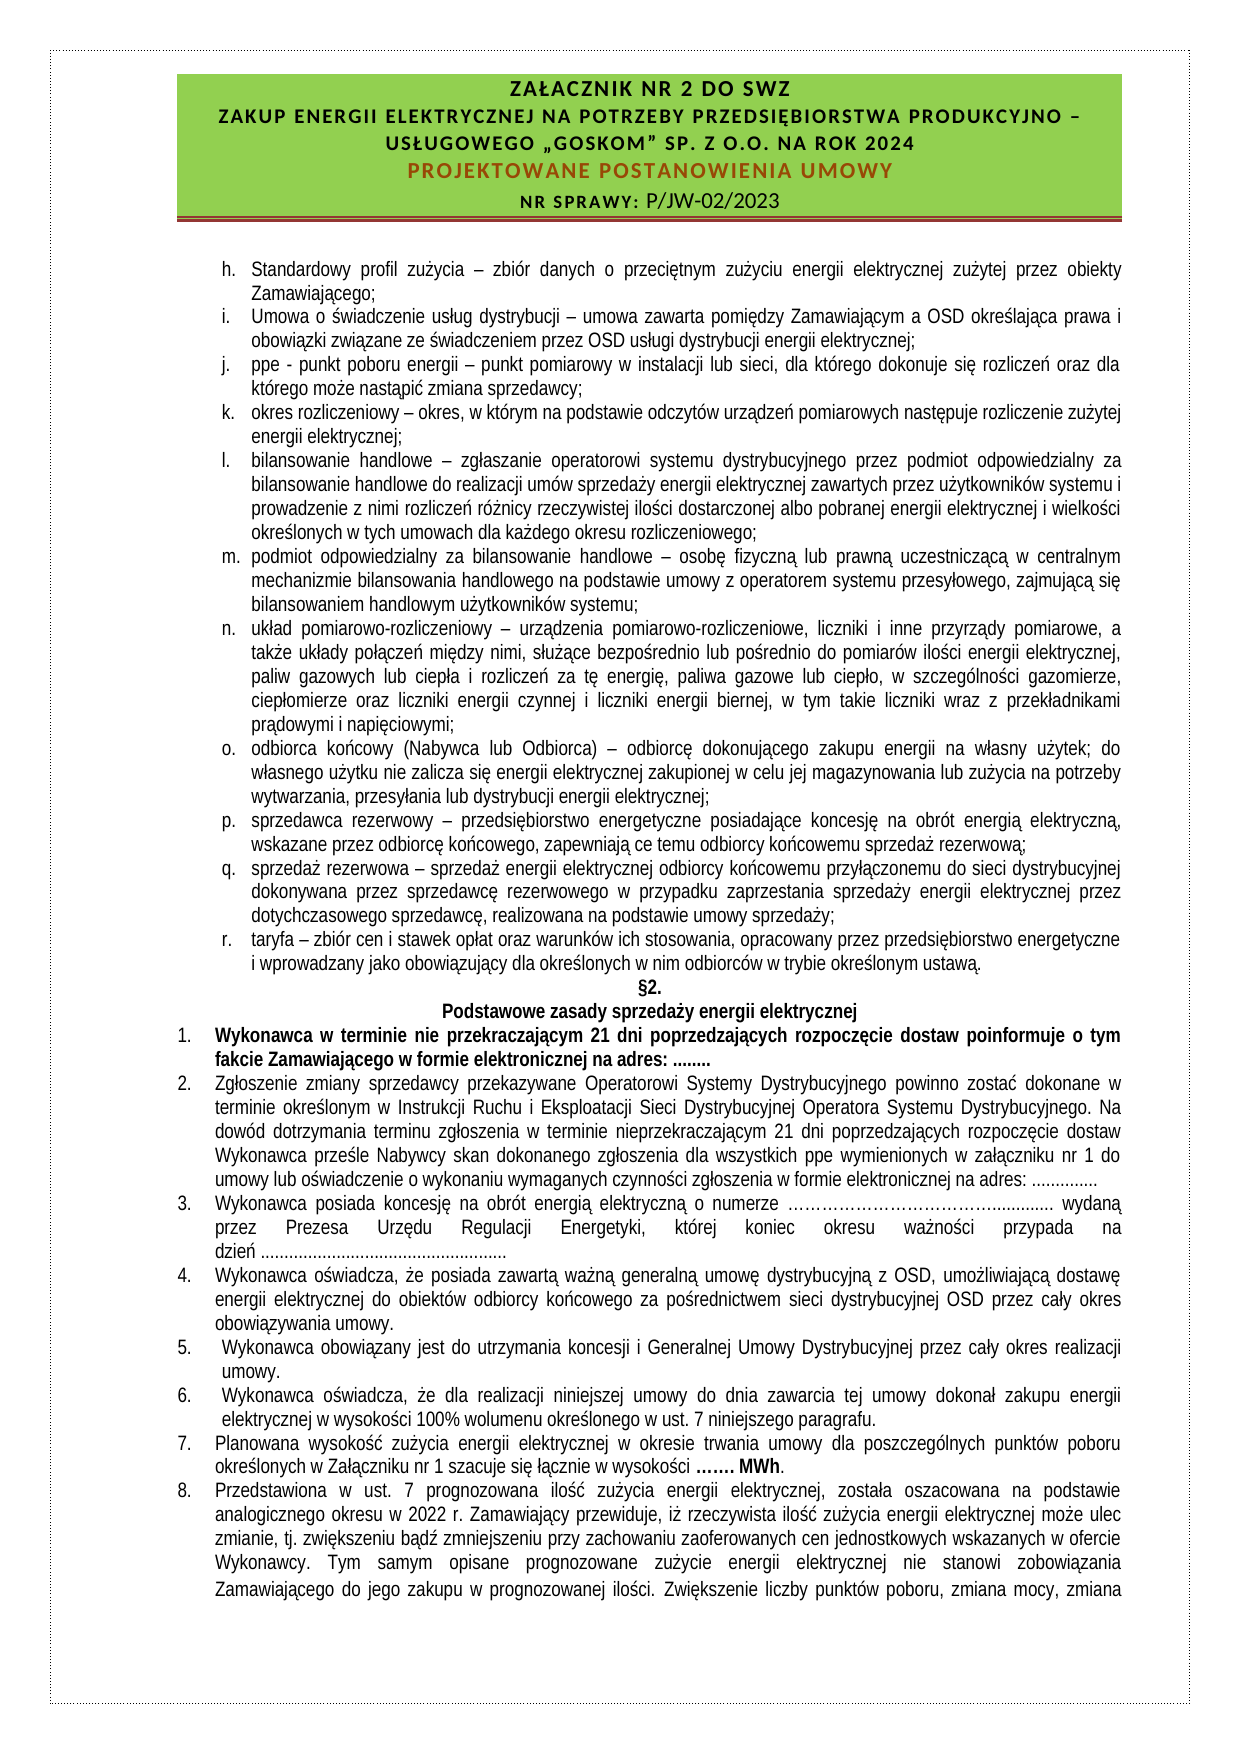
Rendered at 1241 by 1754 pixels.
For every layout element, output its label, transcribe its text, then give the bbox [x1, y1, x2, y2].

list okres rozliczeniowy – okres, w którym na podstawie odczytów urządzeń pomiarowych następuje rozliczenie zużytej energii elektrycznej; [222, 400, 1122, 448]
text Podstawowe zasady sprzedaży energii elektrycznej [177, 999, 1122, 1023]
list taryfa – zbiór cen i stawek opłat oraz warunków ich stosowania, opracowany przez przedsiębiorstwo energetyczne i wprowadzany jako obowiązujący dla określonych w nim odbiorców w trybie określonym ustawą. [222, 927, 1122, 975]
list bilansowanie handlowe – zgłaszanie operatorowi systemu dystrybucyjnego przez podmiot odpowiedzialny za bilansowanie handlowe do realizacji umów sprzedaży energii elektrycznej zawartych przez użytkowników systemu i prowadzenie z nimi rozliczeń różnicy rzeczywistej ilości dostarczonej albo pobranej energii elektrycznej i wielkości określonych w tych umowach dla każdego okresu rozliczeniowego; [222, 448, 1122, 544]
list Standardowy profil zużycia – zbiór danych o przeciętnym zużyciu energii elektrycznej zużytej przez obiekty Zamawiającego; [222, 257, 1122, 304]
list Wykonawca obowiązany jest do utrzymania koncesji i Generalnej Umowy Dystrybucyjnej przez cały okres realizacji umowy. [177, 1335, 1122, 1383]
list odbiorca końcowy (Nabywca lub Odbiorca) – odbiorcę dokonującego zakupu energii na własny użytek; do własnego użytku nie zalicza się energii elektrycznej zakupionej w celu jej magazynowania lub zużycia na potrzeby wytwarzania, przesyłania lub dystrybucji energii elektrycznej; [222, 736, 1122, 808]
list Planowana wysokość zużycia energii elektrycznej w okresie trwania umowy dla poszczególnych punktów poboru określonych w Załączniku nr 1 szacuje się łącznie w wysokości ……. MWh. [177, 1431, 1122, 1478]
list sprzedawca rezerwowy – przedsiębiorstwo energetyczne posiadające koncesję na obrót energią elektryczną, wskazane przez odbiorcę końcowego, zapewniają ce temu odbiorcy końcowemu sprzedaż rezerwową; [222, 808, 1122, 856]
text §2. [177, 975, 1122, 999]
list sprzedaż rezerwowa – sprzedaż energii elektrycznej odbiorcy końcowemu przyłączonemu do sieci dystrybucyjnej dokonywana przez sprzedawcę rezerwowego w przypadku zaprzestania sprzedaży energii elektrycznej przez dotychczasowego sprzedawcę, realizowana na podstawie umowy sprzedaży; [222, 856, 1122, 927]
list Umowa o świadczenie usług dystrybucji – umowa zawarta pomiędzy Zamawiającym a OSD określająca prawa i obowiązki związane ze świadczeniem przez OSD usługi dystrybucji energii elektrycznej; [222, 304, 1122, 352]
list Wykonawca w terminie nie przekraczającym 21 dni poprzedzających rozpoczęcie dostaw poinformuje o tym fakcie Zamawiającego w formie elektronicznej na adres: ........ [177, 1023, 1122, 1071]
list Wykonawca posiada koncesję na obrót energią elektryczną o numerze ………………………………............. wydaną przez Prezesa Urzędu Regulacji Energetyki, której koniec okresu ważności przypada na dzień .................................................... [177, 1191, 1122, 1263]
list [177, 1478, 1122, 1602]
list Wykonawca oświadcza, że posiada zawartą ważną generalną umowę dystrybucyjną z OSD, umożliwiającą dostawę energii elektrycznej do obiektów odbiorcy końcowego za pośrednictwem sieci dystrybucyjnej OSD przez cały okres obowiązywania umowy. [177, 1263, 1122, 1335]
list ppe - punkt poboru energii – punkt pomiarowy w instalacji lub sieci, dla którego dokonuje się rozliczeń oraz dla którego może nastąpić zmiana sprzedawcy; [222, 352, 1122, 400]
list Zgłoszenie zmiany sprzedawcy przekazywane Operatorowi Systemy Dystrybucyjnego powinno zostać dokonane w terminie określonym w Instrukcji Ruchu i Eksploatacji Sieci Dystrybucyjnej Operatora Systemu Dystrybucyjnego. Na dowód dotrzymania terminu zgłoszenia w terminie nieprzekraczającym 21 dni poprzedzających rozpoczęcie dostaw Wykonawca prześle Nabywcy skan dokonanego zgłoszenia dla wszystkich ppe wymienionych w załączniku nr 1 do umowy lub oświadczenie o wykonaniu wymaganych czynności zgłoszenia w formie elektronicznej na adres: .............. [177, 1071, 1122, 1191]
list podmiot odpowiedzialny za bilansowanie handlowe – osobę fizyczną lub prawną uczestniczącą w centralnym mechanizmie bilansowania handlowego na podstawie umowy z operatorem systemu przesyłowego, zajmującą się bilansowaniem handlowym użytkowników systemu; [222, 544, 1122, 616]
list układ pomiarowo-rozliczeniowy – urządzenia pomiarowo-rozliczeniowe, liczniki i inne przyrządy pomiarowe, a także układy połączeń między nimi, służące bezpośrednio lub pośrednio do pomiarów ilości energii elektrycznej, paliw gazowych lub ciepła i rozliczeń za tę energię, paliwa gazowe lub ciepło, w szczególności gazomierze, ciepłomierze oraz liczniki energii czynnej i liczniki energii biernej, w tym takie liczniki wraz z przekładnikami prądowymi i napięciowymi; [222, 616, 1122, 736]
list Wykonawca oświadcza, że dla realizacji niniejszej umowy do dnia zawarcia tej umowy dokonał zakupu energii elektrycznej w wysokości 100% wolumenu określonego w ust. 7 niniejszego paragrafu. [177, 1383, 1122, 1431]
